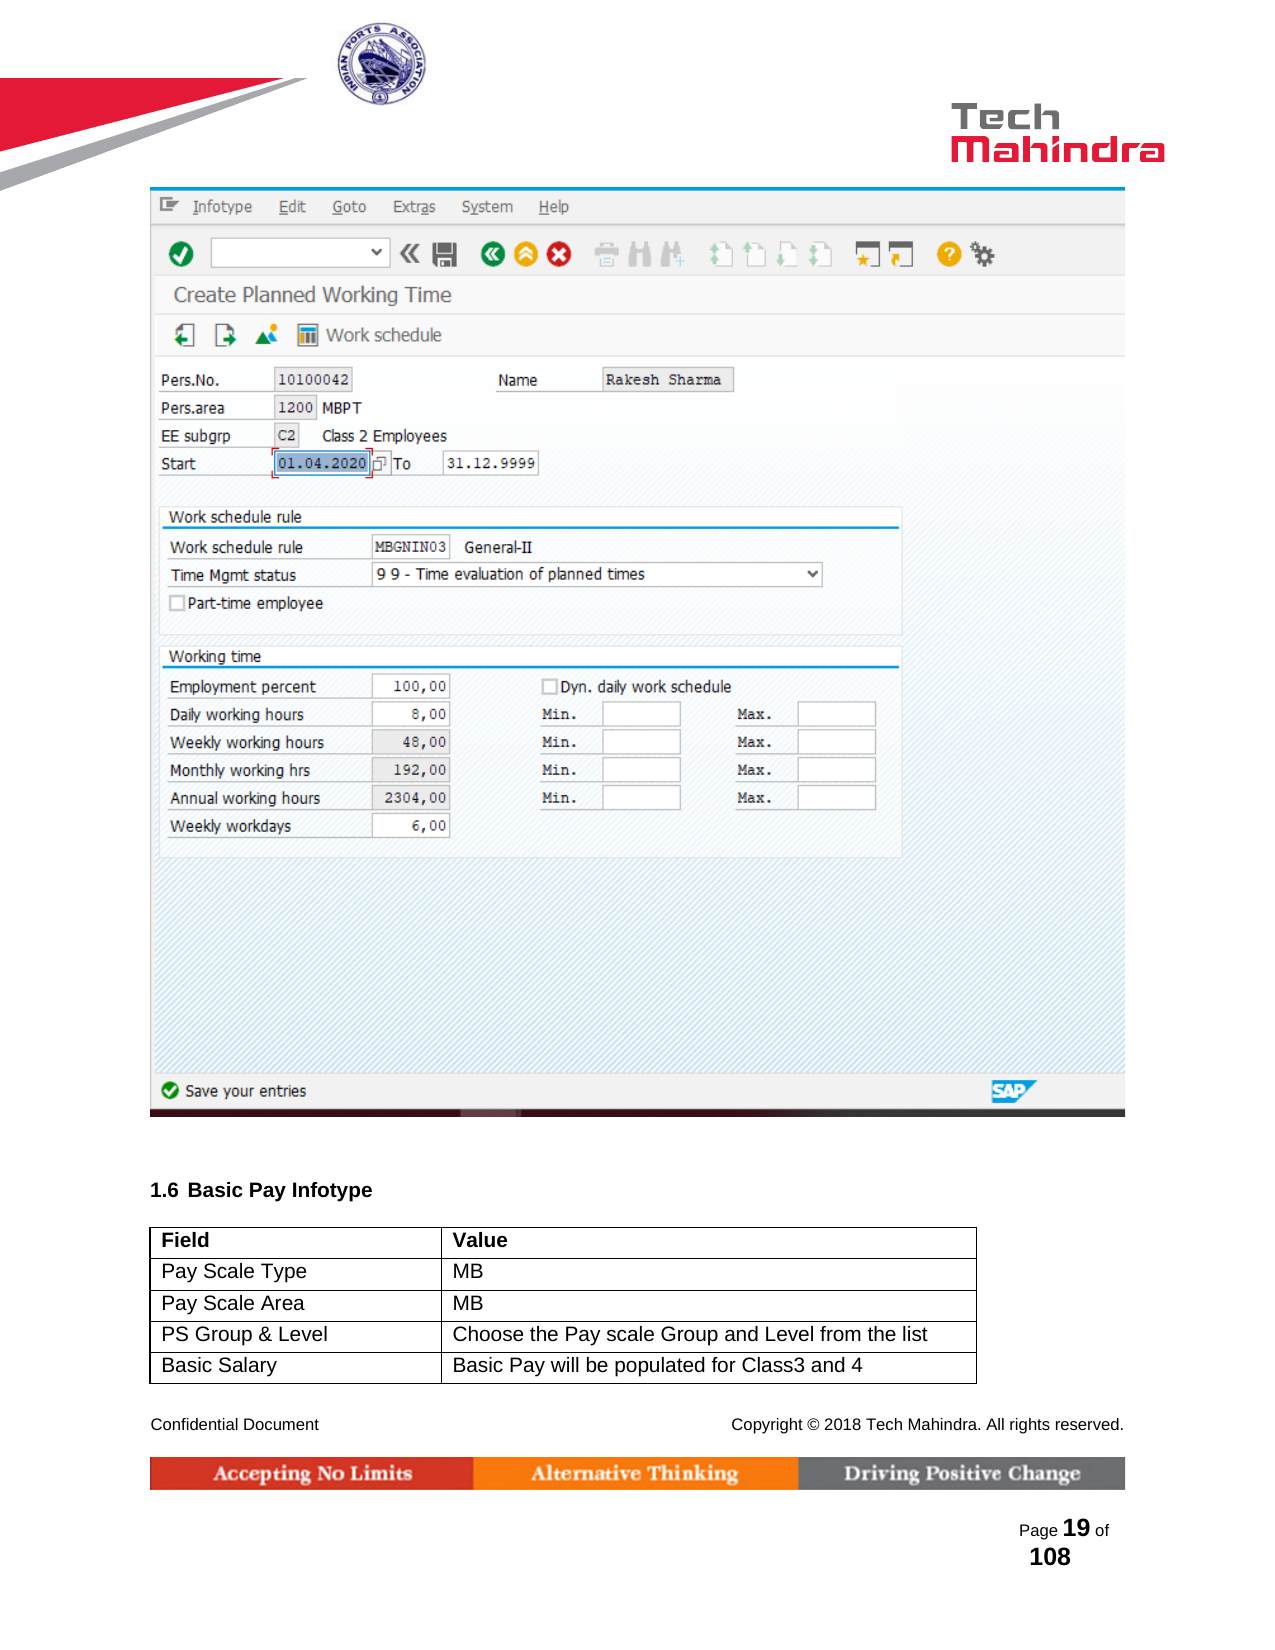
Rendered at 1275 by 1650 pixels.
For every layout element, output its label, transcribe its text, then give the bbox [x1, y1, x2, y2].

table_cell PS Group & Level [151, 1322, 441, 1352]
table_cell Basic Pay will be populated for Class3 and 4 [442, 1353, 976, 1383]
table_cell Pay Scale Type [151, 1259, 441, 1289]
table_cell Choose the Pay scale Group and Level from the list [442, 1322, 976, 1352]
picture [150, 191, 1125, 1117]
table_cell Pay Scale Area [151, 1291, 441, 1321]
table_cell Basic Salary [151, 1353, 441, 1383]
table_header Value [442, 1228, 976, 1258]
picture [951, 103, 1165, 162]
subtitle Basic Pay Infotype [150, 1178, 1125, 1202]
table_header Field [151, 1228, 441, 1258]
table_cell MB [442, 1259, 976, 1289]
picture [324, 20, 434, 109]
picture [0, 78, 308, 191]
table_cell MB [442, 1291, 976, 1321]
picture [150, 1457, 1125, 1490]
